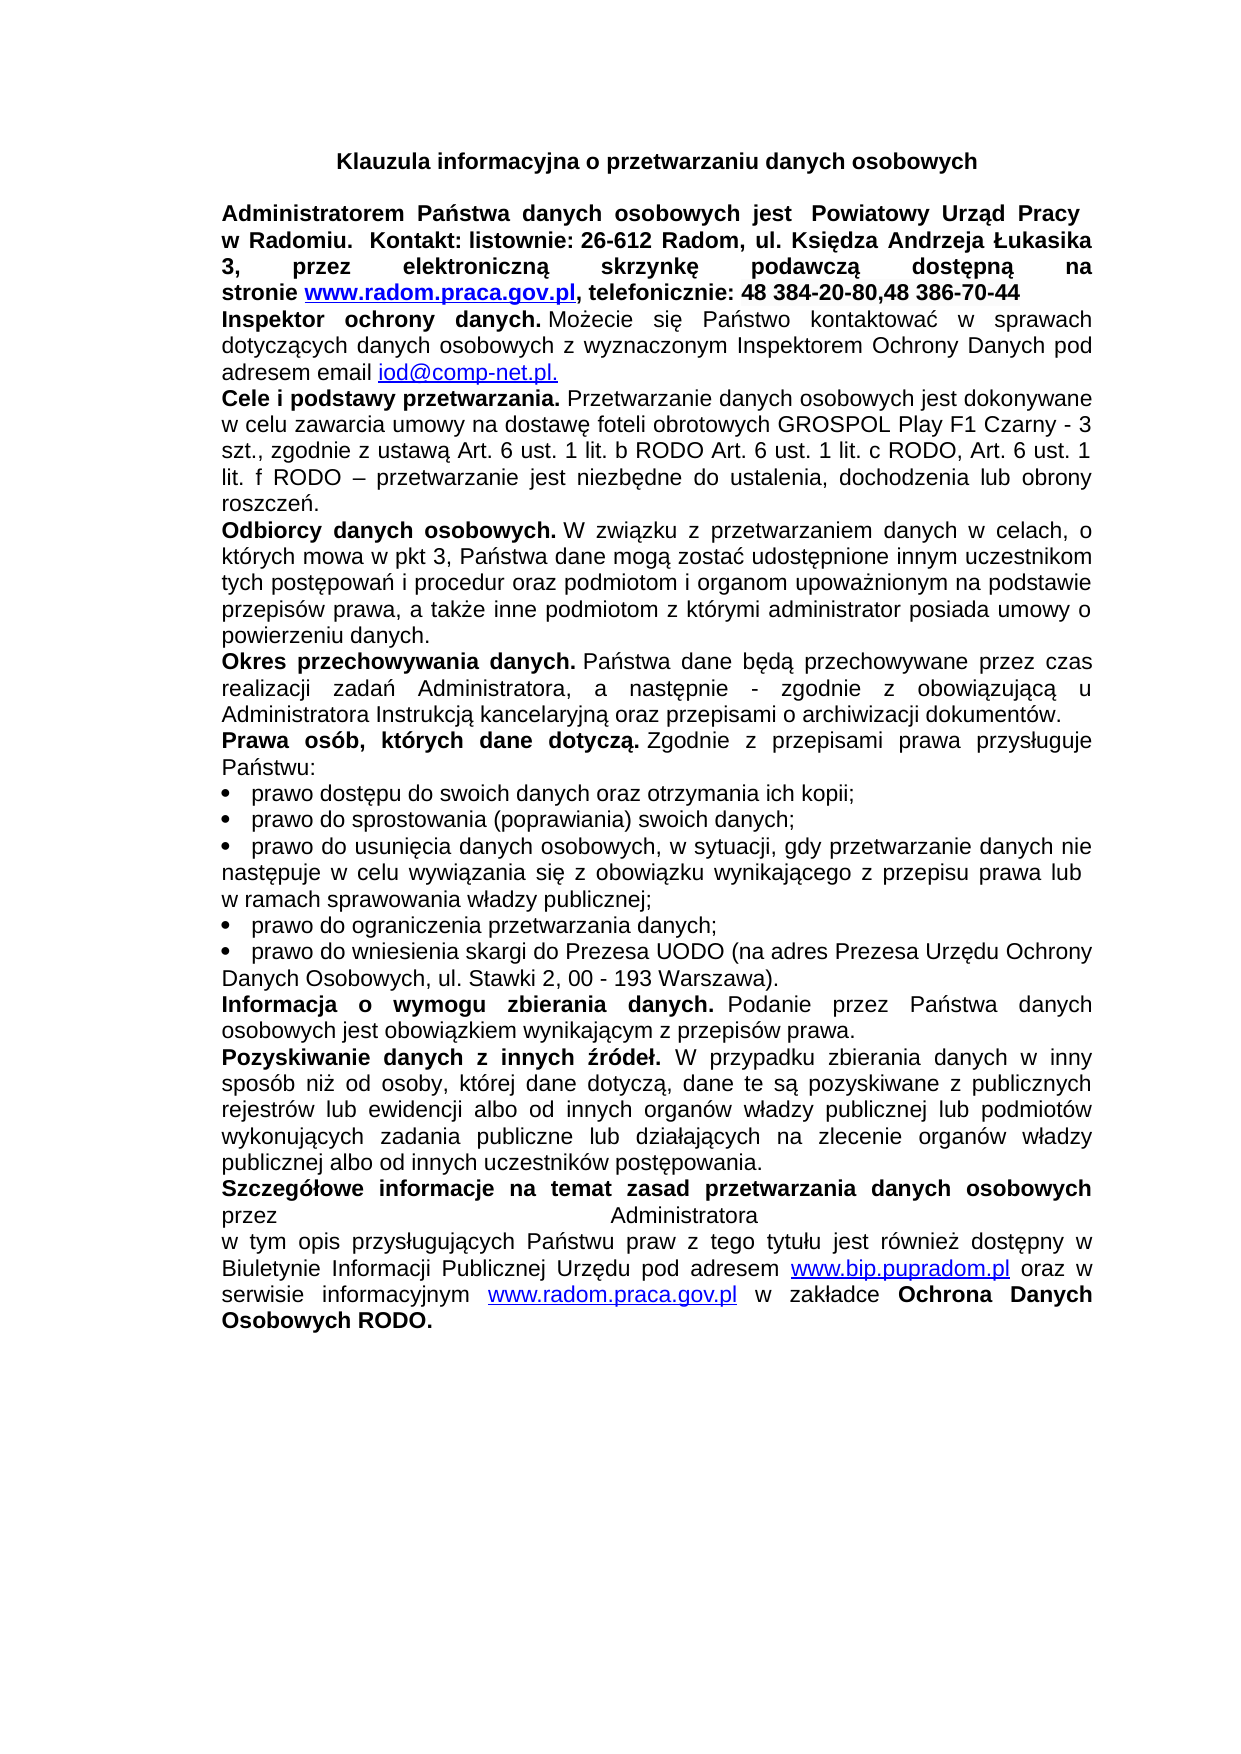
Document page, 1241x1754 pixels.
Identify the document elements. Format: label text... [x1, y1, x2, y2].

text Cele i podstawy przetwarzania. Przetwarzanie danych osobowych jest dokonywane w celu zawarcia umowy na dostawę foteli obrotowych GROSPOL Play F1 Czarny - 3 szt., zgodnie z ustawą Art. 6 ust. 1 lit. b RODO Art. 6 ust. 1 lit. c RODO, Art. 6 ust. 1 lit. f RODO – przetwarzanie jest niezbędne do ustalenia, dochodzenia lub obrony roszczeń. [221, 385, 1093, 517]
text Informacja o wymogu zbierania danych. Podanie przez Państwa danych osobowych jest obowiązkiem wynikającym z przepisów prawa. [221, 991, 1093, 1044]
list prawo do usunięcia danych osobowych, w sytuacji, gdy przetwarzanie danych nie następuje w celu wywiązania się z obowiązku wynikającego z przepisu prawa lub w ramach sprawowania władzy publicznej; [221, 833, 1093, 912]
text Odbiorcy danych osobowych. W związku z przetwarzaniem danych w celach, o których mowa w pkt 3, Państwa dane mogą zostać udostępnione innym uczestnikom tych postępowań i procedur oraz podmiotom i organom upoważnionym na podstawie przepisów prawa, a także inne podmiotom z którymi administrator posiada umowy o powierzeniu danych. [221, 517, 1093, 648]
text Prawa osób, których dane dotyczą. Zgodnie z przepisami prawa przysługuje Państwu: [221, 727, 1093, 780]
list prawo do sprostowania (poprawiania) swoich danych; [221, 806, 1093, 833]
text Klauzula informacyjna o przetwarzaniu danych osobowych [221, 148, 1093, 174]
list prawo dostępu do swoich danych oraz otrzymania ich kopii; [221, 780, 1093, 806]
text Szczegółowe informacje na temat zasad przetwarzania danych osobowych przez Administratora w tym opis przysługujących Państwu praw z tego tytułu jest również dostępny w Biuletynie Informacji Publicznej Urzędu pod adresem www.bip.pupradom.pl oraz w serwisie informacyjnym www.radom.praca.gov.pl w zakładce Ochrona Danych Osobowych RODO. [221, 1175, 1093, 1333]
text Okres przechowywania danych. Państwa dane będą przechowywane przez czas realizacji zadań Administratora, a następnie - zgodnie z obowiązującą u Administratora Instrukcją kancelaryjną oraz przepisami o archiwizacji dokumentów. [221, 648, 1093, 727]
list prawo do ograniczenia przetwarzania danych; [221, 912, 1093, 938]
list prawo do wniesienia skargi do Prezesa UODO (na adres Prezesa Urzędu Ochrony Danych Osobowych, ul. Stawki 2, 00 - 193 Warszawa). [221, 938, 1093, 991]
text Pozyskiwanie danych z innych źródeł. W przypadku zbierania danych w inny sposób niż od osoby, której dane dotyczą, dane te są pozyskiwane z publicznych rejestrów lub ewidencji albo od innych organów władzy publicznej lub podmiotów wykonujących zadania publiczne lub działających na zlecenie organów władzy publicznej albo od innych uczestników postępowania. [221, 1044, 1093, 1175]
text Inspektor ochrony danych. Możecie się Państwo kontaktować w sprawach dotyczących danych osobowych z wyznaczonym Inspektorem Ochrony Danych pod adresem email iod@comp-net.pl. [221, 306, 1093, 385]
text Administratorem Państwa danych osobowych jest Powiatowy Urząd Pracy w Radomiu. Kontakt: listownie: 26-612 Radom, ul. Księdza Andrzeja Łukasika 3, przez elektroniczną skrzynkę podawczą dostępną na stronie www.radom.praca.gov.pl, telefonicznie: 48 384-20-80,48 386-70-44 [221, 200, 1093, 306]
